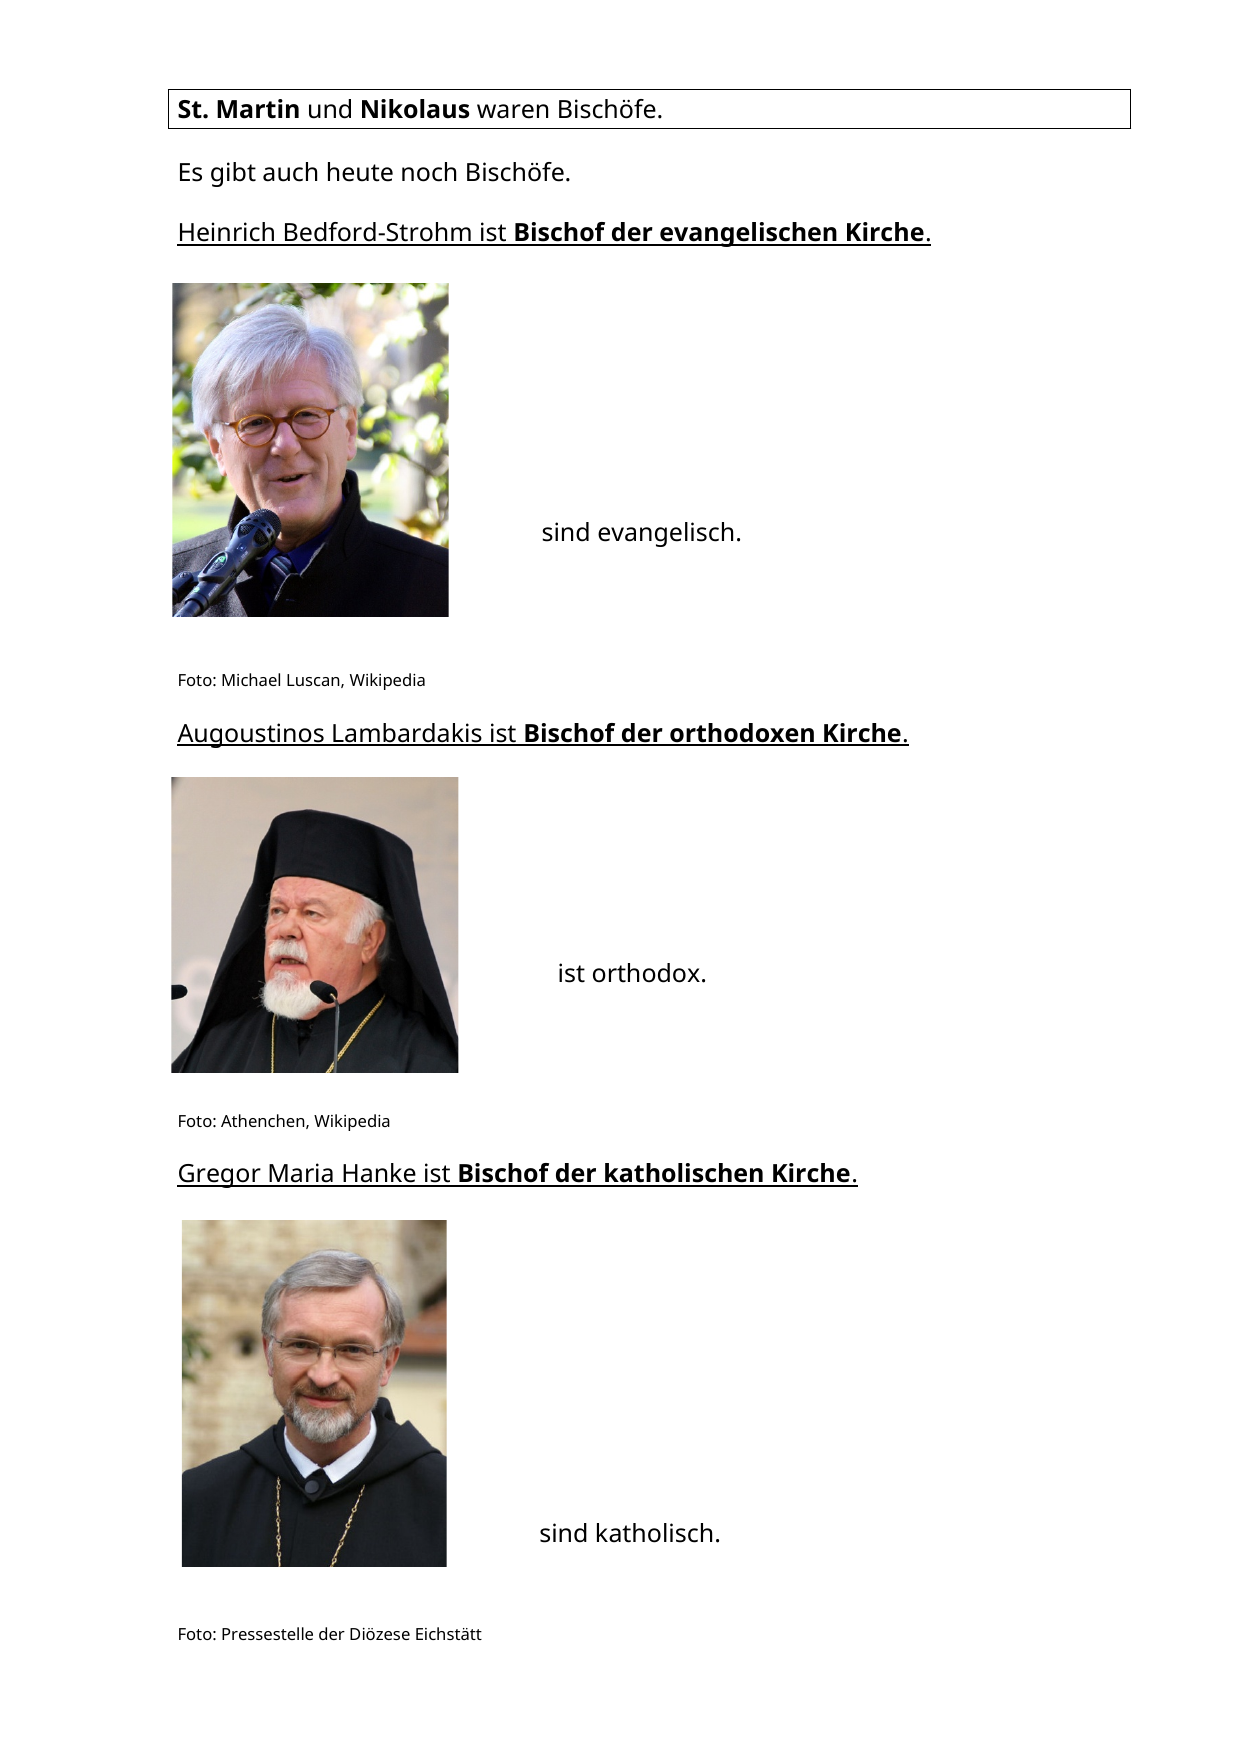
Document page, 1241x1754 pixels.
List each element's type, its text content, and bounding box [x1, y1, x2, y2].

text St. Martin und Nikolaus waren Bischöfe. [169, 90, 1130, 128]
text sind evangelisch. [177, 515, 1122, 549]
text Es gibt auch heute noch Bischöfe. [177, 155, 1122, 189]
text sind katholisch. [177, 1516, 1122, 1550]
text Augoustinos Lambardakis ist Bischof der orthodoxen Kirche. [177, 716, 1122, 749]
text Foto: Pressestelle der Diözese Eichstätt [177, 1623, 1122, 1646]
text Foto: Athenchen, Wikipedia [177, 1109, 1122, 1132]
text Heinrich Bedford-Strohm ist Bischof der evangelischen Kirche. [177, 215, 1122, 249]
text Foto: Michael Luscan, Wikipedia [177, 669, 1122, 691]
text ist orthodox. [177, 956, 1122, 989]
text Gregor Maria Hanke ist Bischof der katholischen Kirche. [177, 1156, 1122, 1190]
